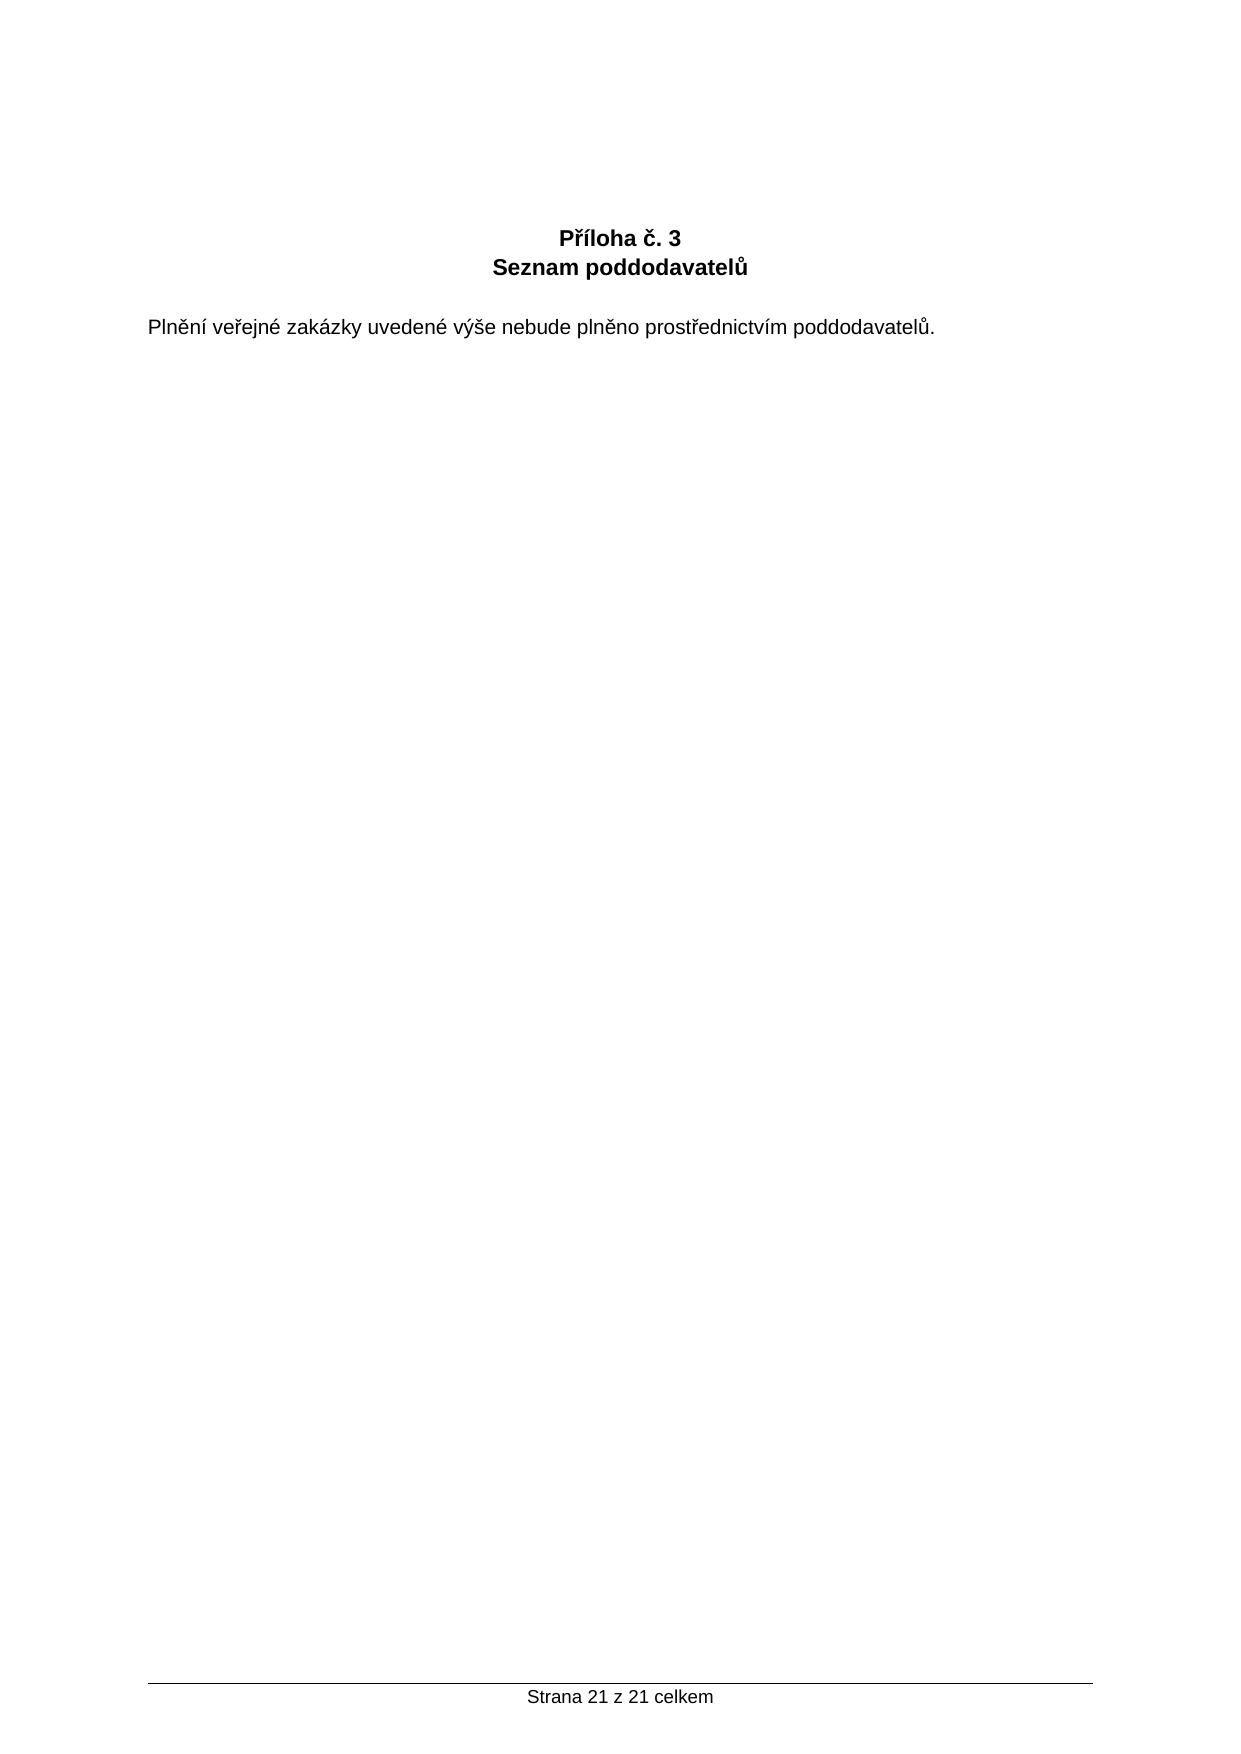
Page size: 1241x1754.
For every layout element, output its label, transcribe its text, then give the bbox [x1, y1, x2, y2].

text Seznam poddodavatelů [148, 251, 1093, 280]
text Plnění veřejné zakázky uvedené výše nebude plněno prostřednictvím poddodavatelů. [148, 309, 1093, 338]
text Příloha č. 3 [148, 222, 1093, 251]
